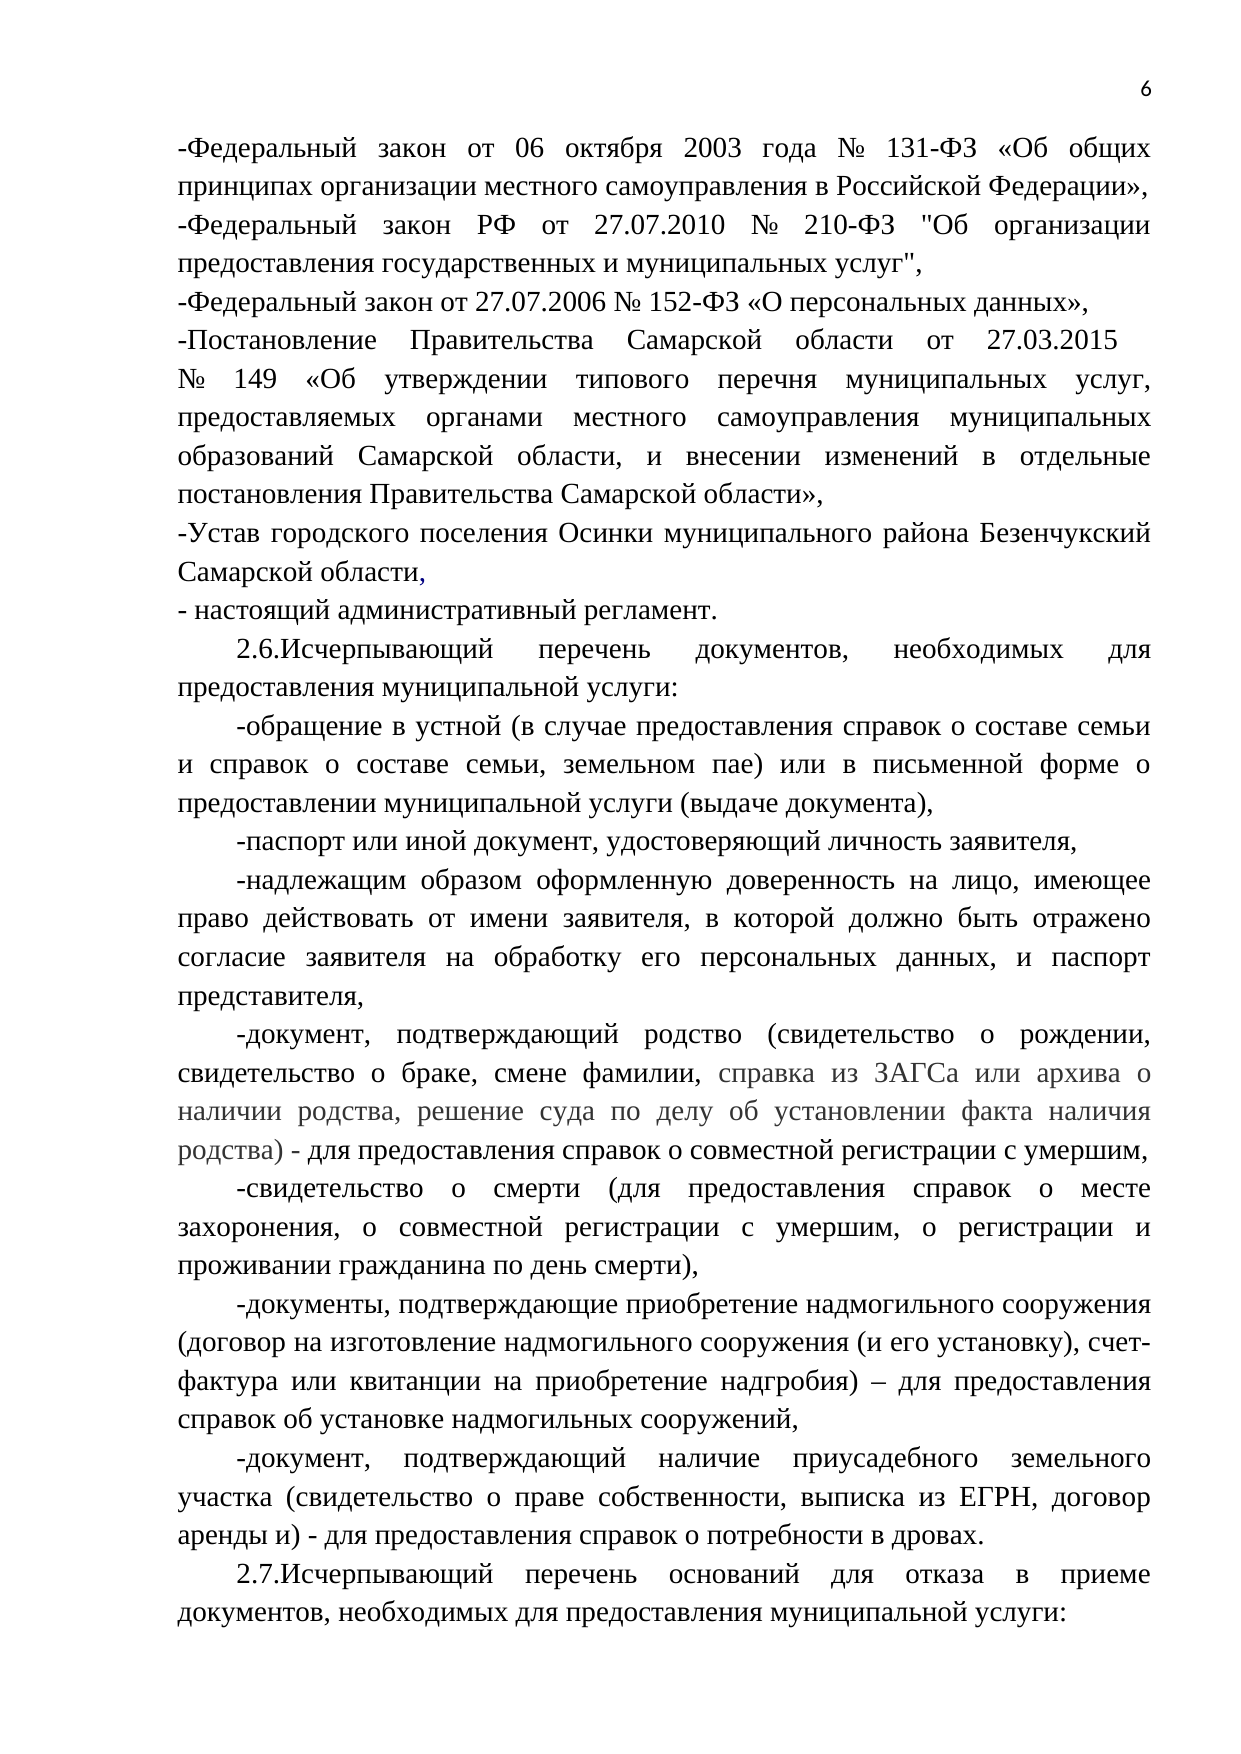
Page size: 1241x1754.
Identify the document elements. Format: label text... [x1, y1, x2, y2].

text -документ, подтверждающий родство (свидетельство о рождении, свидетельство о браке, смене фамилии, справка из ЗАГСа или архива о наличии родства, решение суда по делу об установлении факта наличия родства) - для предоставления справок о совместной регистрации с умершим, [177, 1016, 1152, 1093]
text -Постановление Правительства Самарской области от 27.03.2015 № 149 «Об утверждении типового перечня муниципальных услуг, предоставляемых органами местного самоуправления муниципальных образований Самарской области, и внесении изменений в отдельные постановления Правительства Самарской области», [177, 322, 1152, 510]
text -Федеральный закон от 06 октября 2003 года № 131-ФЗ «Об общих принципах организации местного самоуправления в Российской Федерации», [177, 130, 1152, 202]
text -надлежащим образом оформленную доверенность на лицо, имеющее право действовать от имени заявителя, в которой должно быть отражено согласие заявителя на обработку его персональных данных, и паспорт представителя, [177, 862, 1152, 1011]
text -документ, подтверждающий родство (свидетельство о рождении, свидетельство о браке, смене фамилии, справка из ЗАГСа или архива о наличии родства, решение суда по делу об установлении факта наличия родства) - для предоставления справок о совместной регистрации с умершим, [177, 1127, 1152, 1165]
text - настоящий административный регламент. [177, 592, 1148, 626]
text -Федеральный закон от 27.07.2006 № 152-ФЗ «О персональных данных», [177, 284, 1152, 317]
text -паспорт или иной документ, удостоверяющий личность заявителя, [177, 823, 1152, 857]
text 2.6.Исчерпывающий перечень документов, необходимых для предоставления муниципальной услуги: [177, 631, 1152, 703]
text -документ, подтверждающий наличие приусадебного земельного участка (свидетельство о праве собственности, выписка из ЕГРН, договор аренды и) - для предоставления справок о потребности в дровах. [177, 1440, 1152, 1551]
text -документы, подтверждающие приобретение надмогильного сооружения (договор на изготовление надмогильного сооружения (и его установку), счет-фактура или квитанции на приобретение надгробия) – для предоставления справок об установке надмогильных сооружений, [177, 1286, 1152, 1435]
text -свидетельство о смерти (для предоставления справок о месте захоронения, о совместной регистрации с умершим, о регистрации и проживании гражданина по день смерти), [177, 1170, 1152, 1281]
text -обращение в устной (в случае предоставления справок о составе семьи и справок о составе семьи, земельном пае) или в письменной форме о предоставлении муниципальной услуги (выдаче документа), [177, 708, 1152, 818]
text -Федеральный закон РФ от 27.07.2010 № 210-ФЗ "Об организации предоставления государственных и муниципальных услуг", [177, 207, 1152, 279]
text 2.7.Исчерпывающий перечень оснований для отказа в приеме документов, необходимых для предоставления муниципальной услуги: [177, 1556, 1152, 1628]
text -Устав городского поселения Осинки муниципального района Безенчукский Самарской области, [177, 515, 1152, 587]
